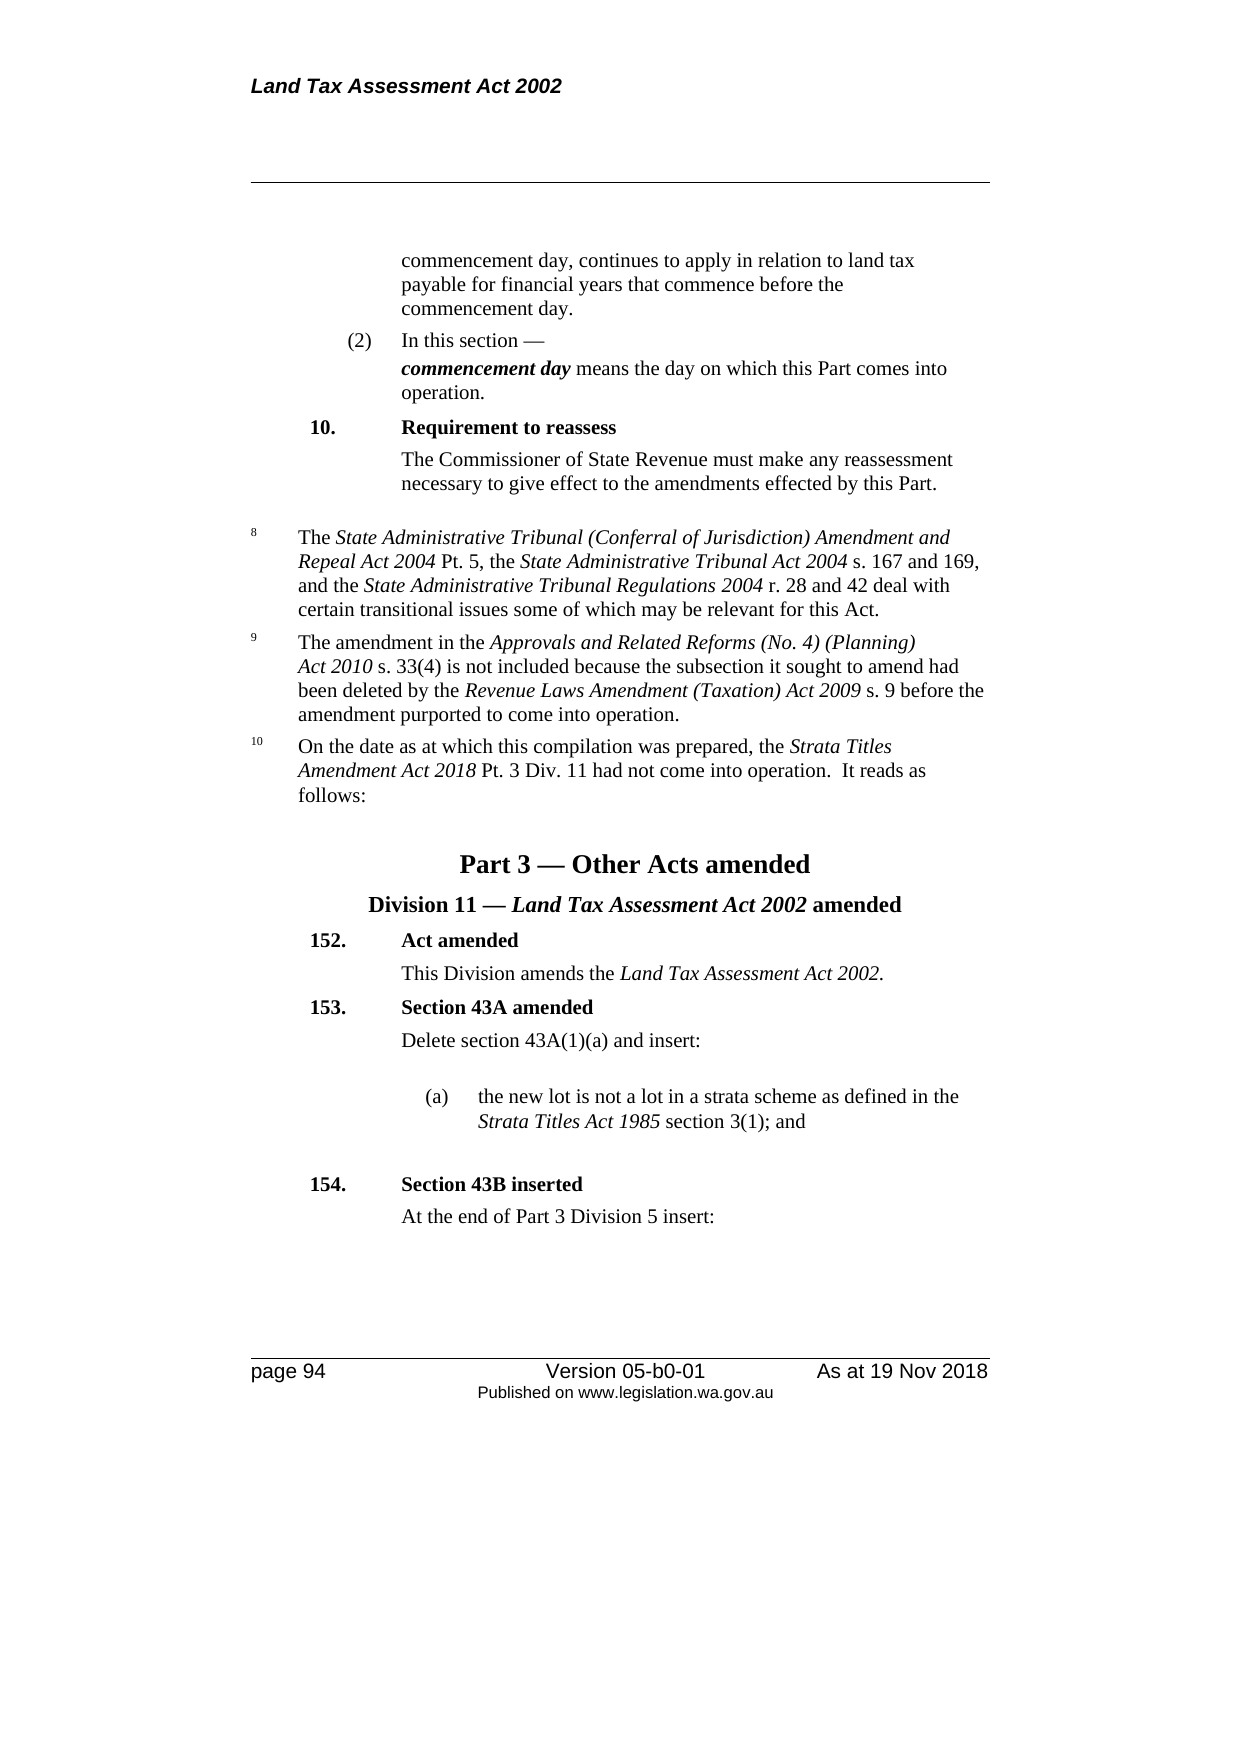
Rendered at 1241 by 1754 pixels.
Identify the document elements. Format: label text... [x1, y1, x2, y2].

subtitle 153. Section 43A amended [309, 995, 960, 1019]
text 10 On the date as at which this compilation was prepared, the Strata Titles Amendment Act 2018 Pt. 3 Div. 11 had not come into operation. It reads as follows: [251, 734, 990, 807]
text (a) the new lot is not a lot in a strata scheme as defined in the Strata Titles Act 1985 section 3(1); and [389, 1084, 960, 1133]
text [312, 247, 960, 320]
text Delete section 43A(1)(a) and insert: [312, 1027, 960, 1052]
text commencement day means the day on which this Part comes into operation. [309, 356, 960, 404]
text 9 The amendment in the Approvals and Related Reforms (No. 4) (Planning) Act 2010 s. 33(4) is not included because the subsection it sought to amend had been deleted by the Revenue Laws Amendment (Taxation) Act 2009 s. 9 before the amendment purported to come into operation. [251, 630, 990, 726]
text At the end of Part 3 Division 5 insert: [312, 1204, 960, 1228]
text 8 The State Administrative Tribunal (Conferral of Jurisdiction) Amendment and Repeal Act 2004 Pt. 5, the State Administrative Tribunal Act 2004 s. 167 and 169, and the State Administrative Tribunal Regulations 2004 r. 28 and 42 deal with certain transitional issues some of which may be relevant for this Act. [251, 525, 990, 621]
text The Commissioner of State Revenue must make any reassessment necessary to give effect to the amendments effected by this Part. [312, 447, 960, 495]
subtitle 154. Section 43B inserted [309, 1172, 960, 1196]
text (2) In this section — [312, 328, 960, 352]
subtitle Division 11 — Land Tax Assessment Act 2002 amended [309, 891, 960, 918]
subtitle 152. Act amended [309, 928, 960, 952]
subtitle Part 3 — Other Acts amended [309, 848, 960, 879]
subtitle 10. Requirement to reassess [309, 415, 960, 439]
text This Division amends the Land Tax Assessment Act 2002. [312, 961, 960, 985]
